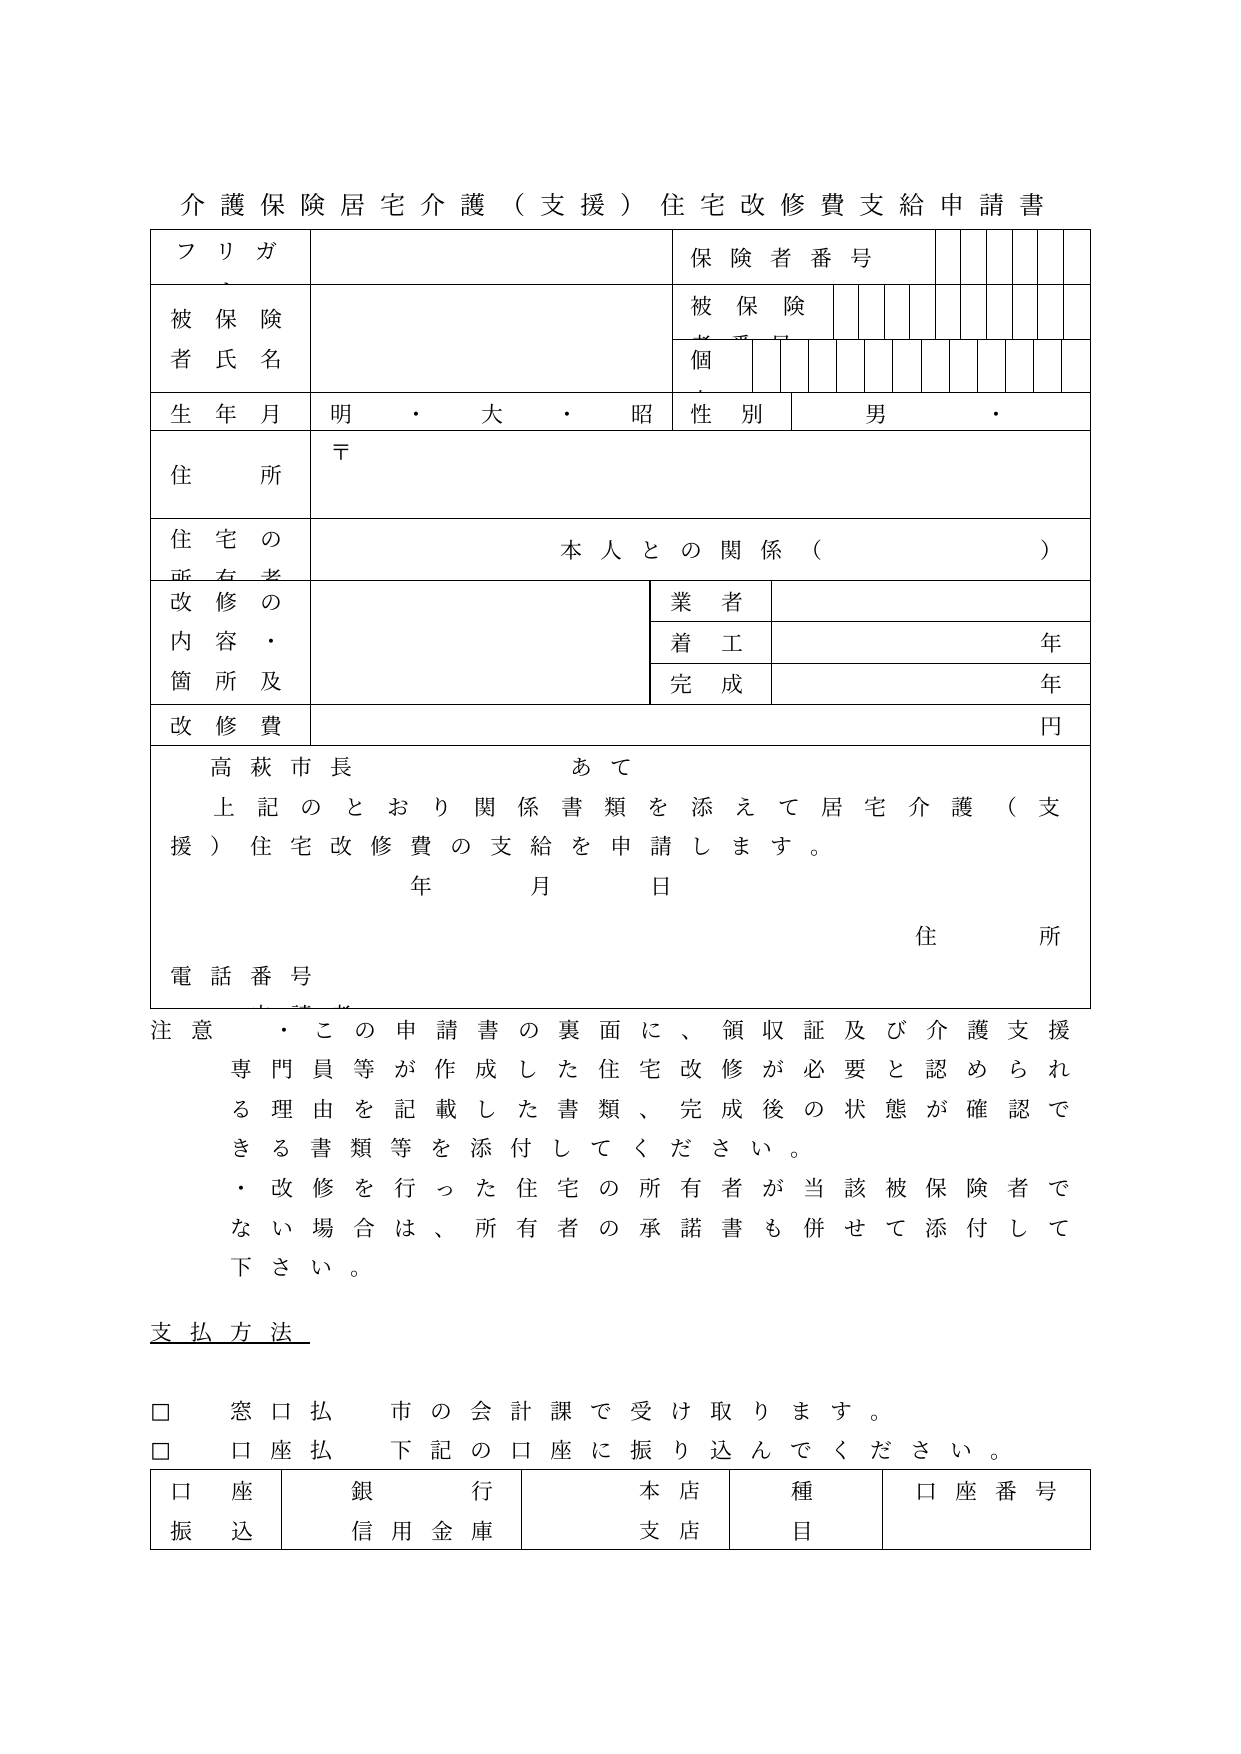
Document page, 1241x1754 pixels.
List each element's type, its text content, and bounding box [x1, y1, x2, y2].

table_cell 円 [311, 705, 1090, 745]
table_cell [837, 340, 864, 392]
table_header 本店 支店 出張所 本所 支所 [522, 1470, 729, 1549]
table_cell [1062, 340, 1090, 392]
table_header [1038, 230, 1063, 284]
table_cell [910, 285, 935, 338]
table_cell [893, 340, 921, 392]
table_cell [1013, 285, 1037, 338]
table_cell 改修の内容・箇所及び規模 [151, 581, 310, 704]
table_cell [311, 285, 672, 392]
table_header 保険者番号 [673, 230, 935, 284]
table_cell 高萩市長 あて 上記のとおり関係書類を添えて居宅介護（支援）住宅改修費の支給を申請します。 年 月 日 住所 電話番号 申請者 氏名 印 [151, 746, 1090, 1008]
table_cell [809, 340, 836, 392]
table_cell [936, 285, 960, 338]
table_cell 生年月日 [151, 393, 310, 430]
table_cell [961, 285, 986, 338]
table_header [1064, 230, 1090, 284]
text ・改修を行った住宅の所有者が当該被保険者でない場合は、所有者の承諾書も併せて添付して下さい。 [210, 1167, 1090, 1286]
table_cell 改修費用 [151, 705, 310, 745]
table_header [961, 230, 986, 284]
table_cell 明・大・昭 年 月 日生 [311, 393, 672, 430]
table_cell 住宅の所有者 [151, 519, 310, 580]
table_header 種 目 [730, 1470, 882, 1549]
table_cell 年 月 日 [772, 622, 1090, 662]
table_cell [922, 340, 949, 392]
table_cell [772, 581, 1090, 621]
text □ 口座払 下記の口座に振り込んでください。 [150, 1429, 1090, 1469]
table_cell [859, 285, 884, 338]
table_cell [781, 340, 808, 392]
table_header 口座番号 [883, 1470, 1090, 1549]
table_cell [1038, 285, 1063, 338]
table_cell [311, 581, 649, 704]
table_cell 性別 [673, 393, 791, 430]
table_cell [1034, 340, 1061, 392]
text □ 窓口払 市の会計課で受け取ります。 [150, 1390, 1090, 1429]
text 注意 ・この申請書の裏面に、領収証及び介護支援専門員等が作成した住宅改修が必要と認められる理由を記載した書類、完成後の状態が確認できる書類等を添付してください。 [150, 1009, 1090, 1167]
table_cell [885, 285, 909, 338]
table_cell 業者名 [651, 581, 771, 621]
table_cell 本人との関係（ ） [311, 519, 1090, 580]
table_cell [978, 340, 1005, 392]
table_header [1013, 230, 1037, 284]
table_header [987, 230, 1012, 284]
table_cell 被保険者番号 [673, 285, 833, 338]
table_cell 〒 電話番号 [311, 431, 1090, 517]
table_header [936, 230, 960, 284]
text 支払方法 [150, 1311, 1090, 1350]
table_cell [1064, 285, 1090, 338]
table_cell 住所 [151, 431, 310, 517]
table_cell [1006, 340, 1033, 392]
table_cell 完成日 [651, 664, 771, 704]
table_cell [950, 340, 977, 392]
table_cell 男 ・ 女 [792, 393, 1090, 430]
table_cell [987, 285, 1012, 338]
table_cell [834, 285, 858, 338]
table_cell [753, 340, 780, 392]
table_cell [865, 340, 892, 392]
table_header 口座振込依頼欄 [151, 1470, 281, 1549]
table_header [311, 230, 672, 284]
table_cell 被保険者氏名 [151, 285, 310, 392]
table_cell 個人 番号 [673, 340, 752, 392]
table_header フリガナ [151, 230, 310, 284]
table_cell 年 月 日 [772, 664, 1090, 704]
table_cell 着工日 [651, 622, 771, 662]
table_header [282, 1470, 521, 1549]
text 介護保険居宅介護（支援）住宅改修費支給申請書 [150, 184, 1090, 224]
